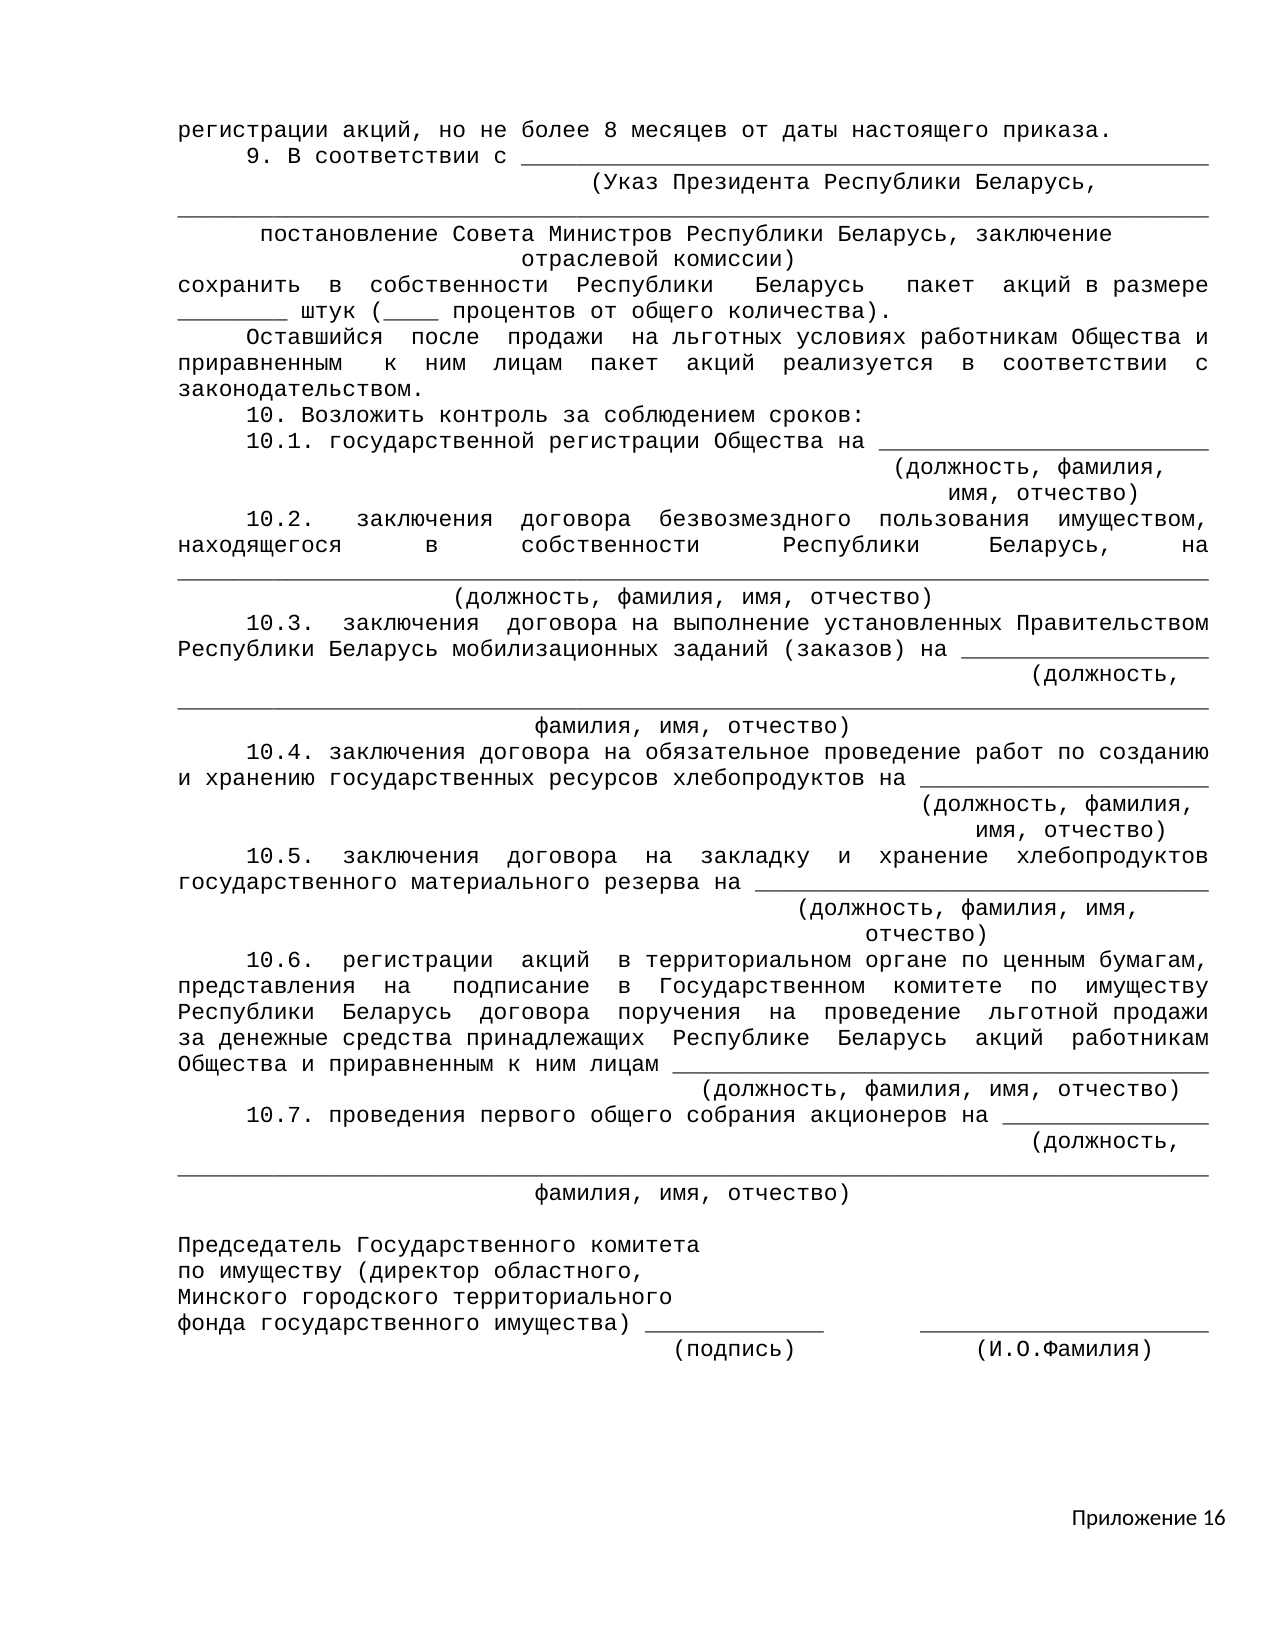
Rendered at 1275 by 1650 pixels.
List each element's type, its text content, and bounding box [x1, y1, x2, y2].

text Приложение 16 [177, 1503, 1226, 1531]
text и хранению государственных ресурсов хлебопродуктов на _____________________ [177, 767, 1226, 792]
text имя, отчество) [177, 818, 1226, 844]
text (должность, фамилия, [177, 455, 1226, 481]
text (должность, фамилия, имя, отчество) [177, 1078, 1226, 1104]
text фамилия, имя, отчество) [177, 1182, 1226, 1207]
text Председатель Государственного комитета [177, 1233, 1226, 1259]
text за денежные средства принадлежащих Республике Беларусь акций работникам [177, 1026, 1226, 1052]
text приравненным к ним лицам пакет акций реализуется в соответствии с [177, 352, 1226, 377]
text (подпись) (И.О.Фамилия) [177, 1337, 1226, 1363]
text 10.3. заключения договора на выполнение установленных Правительством [177, 611, 1226, 637]
text сохранить в собственности Республики Беларусь пакет акций в размере [177, 274, 1226, 300]
text 10.6. регистрации акций в территориальном органе по ценным бумагам, [177, 948, 1226, 974]
text государственного материального резерва на _________________________________ [177, 870, 1226, 896]
text (должность, [177, 663, 1226, 689]
text 10.1. государственной регистрации Общества на ________________________ [177, 429, 1226, 455]
text фонда государственного имущества) _____________ _____________________ [177, 1311, 1226, 1337]
text ___________________________________________________________________________ [177, 559, 1226, 585]
text представления на подписание в Государственном комитете по имуществу [177, 974, 1226, 1000]
text по имуществу (директор областного, [177, 1259, 1226, 1285]
text (должность, [177, 1130, 1226, 1156]
text фамилия, имя, отчество) [177, 715, 1226, 741]
text (должность, фамилия, имя, отчество) [177, 585, 1226, 611]
text (должность, фамилия, [177, 792, 1226, 818]
text 10.4. заключения договора на обязательное проведение работ по созданию [177, 741, 1226, 767]
text Оставшийся после продажи на льготных условиях работникам Общества и [177, 326, 1226, 352]
text 10. Возложить контроль за соблюдением сроков: [177, 403, 1226, 429]
text отчество) [177, 922, 1226, 948]
text 9. В соответствии с __________________________________________________ [177, 144, 1226, 170]
text 10.7. проведения первого общего собрания акционеров на _______________ [177, 1104, 1226, 1130]
text ___________________________________________________________________________ [177, 196, 1226, 222]
text Общества и приравненным к ним лицам _______________________________________ [177, 1052, 1226, 1078]
text постановление Совета Министров Республики Беларусь, заключение [177, 222, 1226, 248]
text ________ штук (____ процентов от общего количества). [177, 300, 1226, 326]
text регистрации акций, но не более 8 месяцев от даты настоящего приказа. [177, 118, 1226, 144]
text Минского городского территориального [177, 1285, 1226, 1311]
text (Указ Президента Республики Беларусь, [177, 170, 1226, 196]
text имя, отчество) [177, 481, 1226, 507]
text Республики Беларусь мобилизационных заданий (заказов) на __________________ [177, 637, 1226, 663]
text отраслевой комиссии) [177, 248, 1226, 274]
text (должность, фамилия, имя, [177, 896, 1226, 922]
text ___________________________________________________________________________ [177, 689, 1226, 715]
text законодательством. [177, 377, 1226, 403]
text Республики Беларусь договора поручения на проведение льготной продажи [177, 1000, 1226, 1026]
text 10.2. заключения договора безвозмездного пользования имуществом, [177, 507, 1226, 533]
text ___________________________________________________________________________ [177, 1156, 1226, 1182]
text 10.5. заключения договора на закладку и хранение хлебопродуктов [177, 844, 1226, 870]
text находящегося в собственности Республики Беларусь, на [177, 533, 1226, 559]
